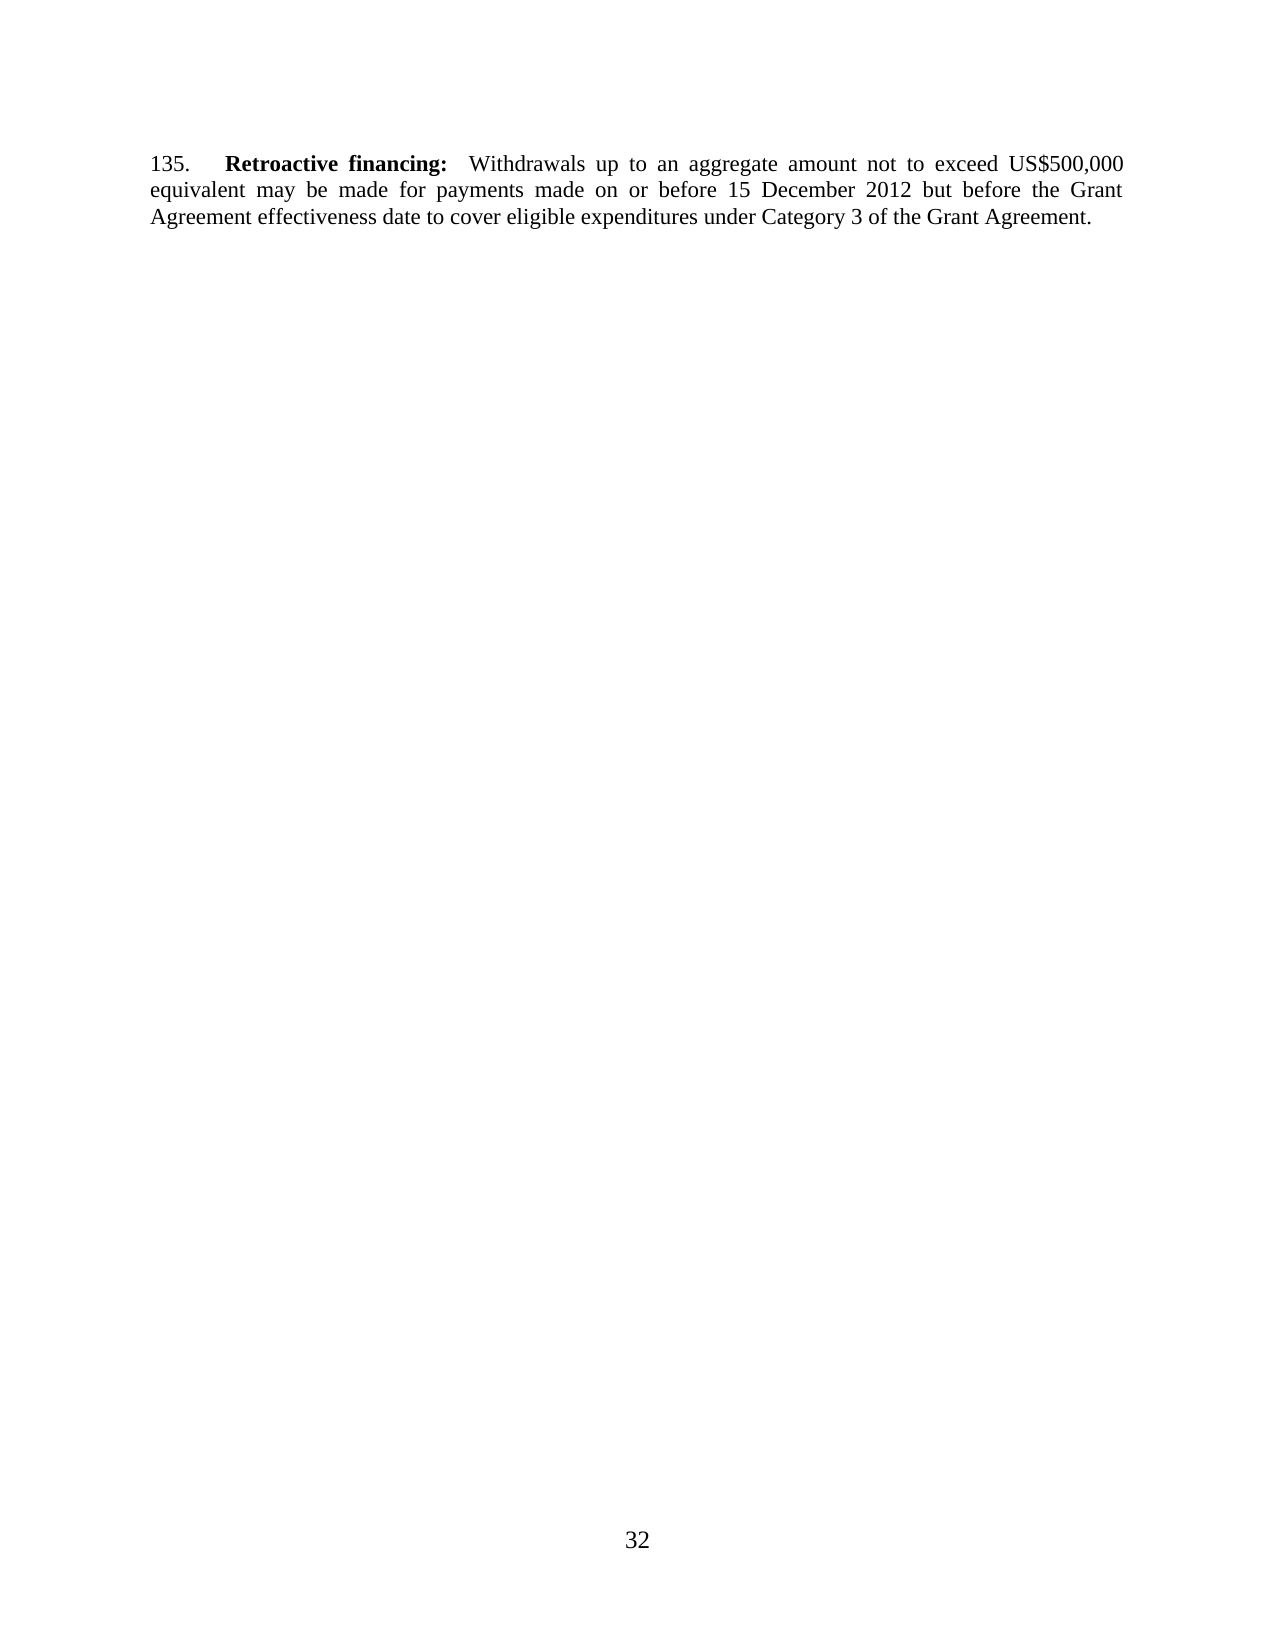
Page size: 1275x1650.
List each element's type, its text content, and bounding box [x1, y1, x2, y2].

list Retroactive financing: Withdrawals up to an aggregate amount not to exceed US$500,000 equivalent may be made for payments made on or before 15 December 2012 but before the Grant Agreement effectiveness date to cover eligible expenditures under Category 3 of the Grant Agreement. [150, 150, 1125, 229]
